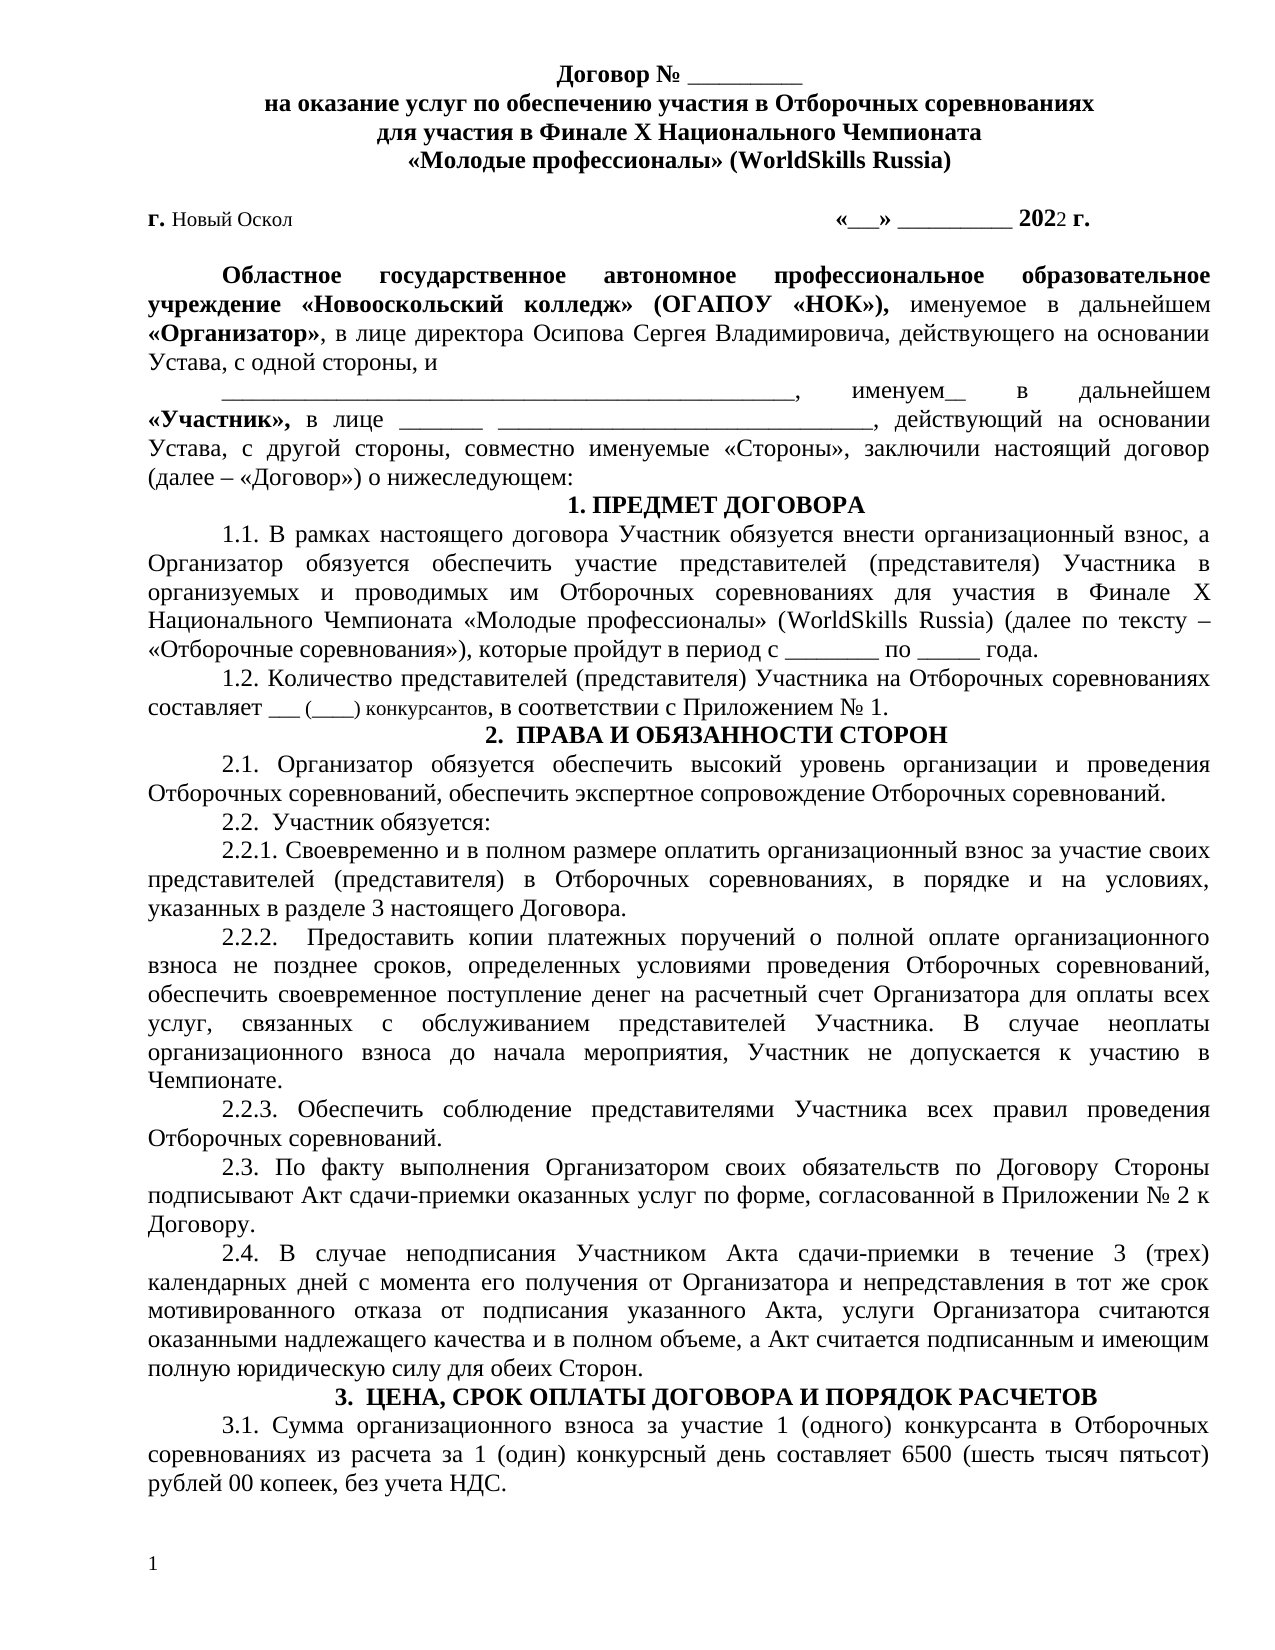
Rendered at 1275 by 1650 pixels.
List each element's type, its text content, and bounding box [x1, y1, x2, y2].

text 2.2.1. Своевременно и в полном размере оплатить организационный взнос за участие своих представителей (представителя) в Отборочных соревнованиях, в порядке и на условиях, указанных в разделе 3 настоящего Договора. [148, 835, 1211, 922]
text для участия в Финале X Национального Чемпионата [148, 117, 1211, 145]
text 3. ЦЕНА, СРОК ОПЛАТЫ ДОГОВОРА И ПОРЯДОК РАСЧЕТОВ [148, 1382, 1211, 1410]
text г. «» 202 г. [148, 203, 1211, 232]
text 2.3. По факту выполнения Организатором своих обязательств по Договору Стороны подписывают Акт сдачи-приемки оказанных услуг по форме, согласованной в Приложении № 2 к Договору. [148, 1152, 1211, 1238]
text Договор № [148, 59, 1211, 88]
text Областное государственное автономное профессиональное образовательное учреждение «Новооскольский колледж» (ОГАПОУ «НОК»), именуемое в дальнейшем «Организатор», в лице директора Осипова Сергея Владимировича, действующего на основании Устава, с одной стороны, и [148, 260, 1211, 375]
text 1. ПРЕДМЕТ ДОГОВОРА [148, 490, 1211, 519]
text 2.1. Организатор обязуется обеспечить высокий уровень организации и проведения Отборочных соревнований, обеспечить экспертное сопровождение Отборочных соревнований. [148, 749, 1211, 807]
text 2. ПРАВА И ОБЯЗАННОСТИ СТОРОН [148, 720, 1211, 749]
text 2.4. В случае неподписания Участником Акта сдачи-приемки в течение 3 (трех) календарных дней с момента его получения от Организатора и непредставления в тот же срок мотивированного отказа от подписания указанного Акта, услуги Организатора считаются оказанными надлежащего качества и в полном объеме, а Акт считается подписанным и имеющим полную юридическую силу для обеих Сторон. [148, 1238, 1211, 1382]
text 2.2. Участник обязуется: [148, 807, 1211, 835]
text 2.2.2. Предоставить копии платежных поручений о полной оплате организационного взноса не позднее сроков, определенных условиями проведения Отборочных соревнований, обеспечить своевременное поступление денег на расчетный счет Организатора для оплаты всех услуг, связанных с обслуживанием представителей Участника. В случае неоплаты организационного взноса до начала мероприятия, Участник не допускается к участию в Чемпионате. [148, 922, 1211, 1094]
text 3.1. Сумма организационного взноса за участие 1 (одного) конкурсанта в Отборочных соревнованиях из расчета за 1 (один) конкурсный день составляет 6500 (шесть тысяч пятьсот) рублей 00 копеек, без учета НДС. [148, 1410, 1211, 1497]
text , именуем в дальнейшем «Участник», в лице , действующий на основании Устава, с другой стороны, совместно именуемые «Стороны», заключили настоящий договор (далее – «Договор») о нижеследующем: [148, 375, 1211, 490]
text 1.1. В рамках настоящего договора Участник обязуется внести организационный взнос, а Организатор обязуется обеспечить участие представителей (представителя) Участника в организуемых и проводимых им Отборочных соревнованиях для участия в Финале X Национального Чемпионата «Молодые профессионалы» (WorldSkills Russia) (далее по тексту – «Отборочные соревнования»), которые пройдут в период с по года. [148, 519, 1211, 663]
text «Молодые профессионалы» (WorldSkills Russia) [148, 145, 1211, 174]
text на оказание услуг по обеспечению участия в Отборочных соревнованиях [148, 88, 1211, 117]
text 1.2. Количество представителей (представителя) Участника на Отборочных соревнованиях составляет , в соответствии с Приложением № 1. [148, 663, 1211, 720]
text 2.2.3. Обеспечить соблюдение представителями Участника всех правил проведения Отборочных соревнований. [148, 1094, 1211, 1152]
